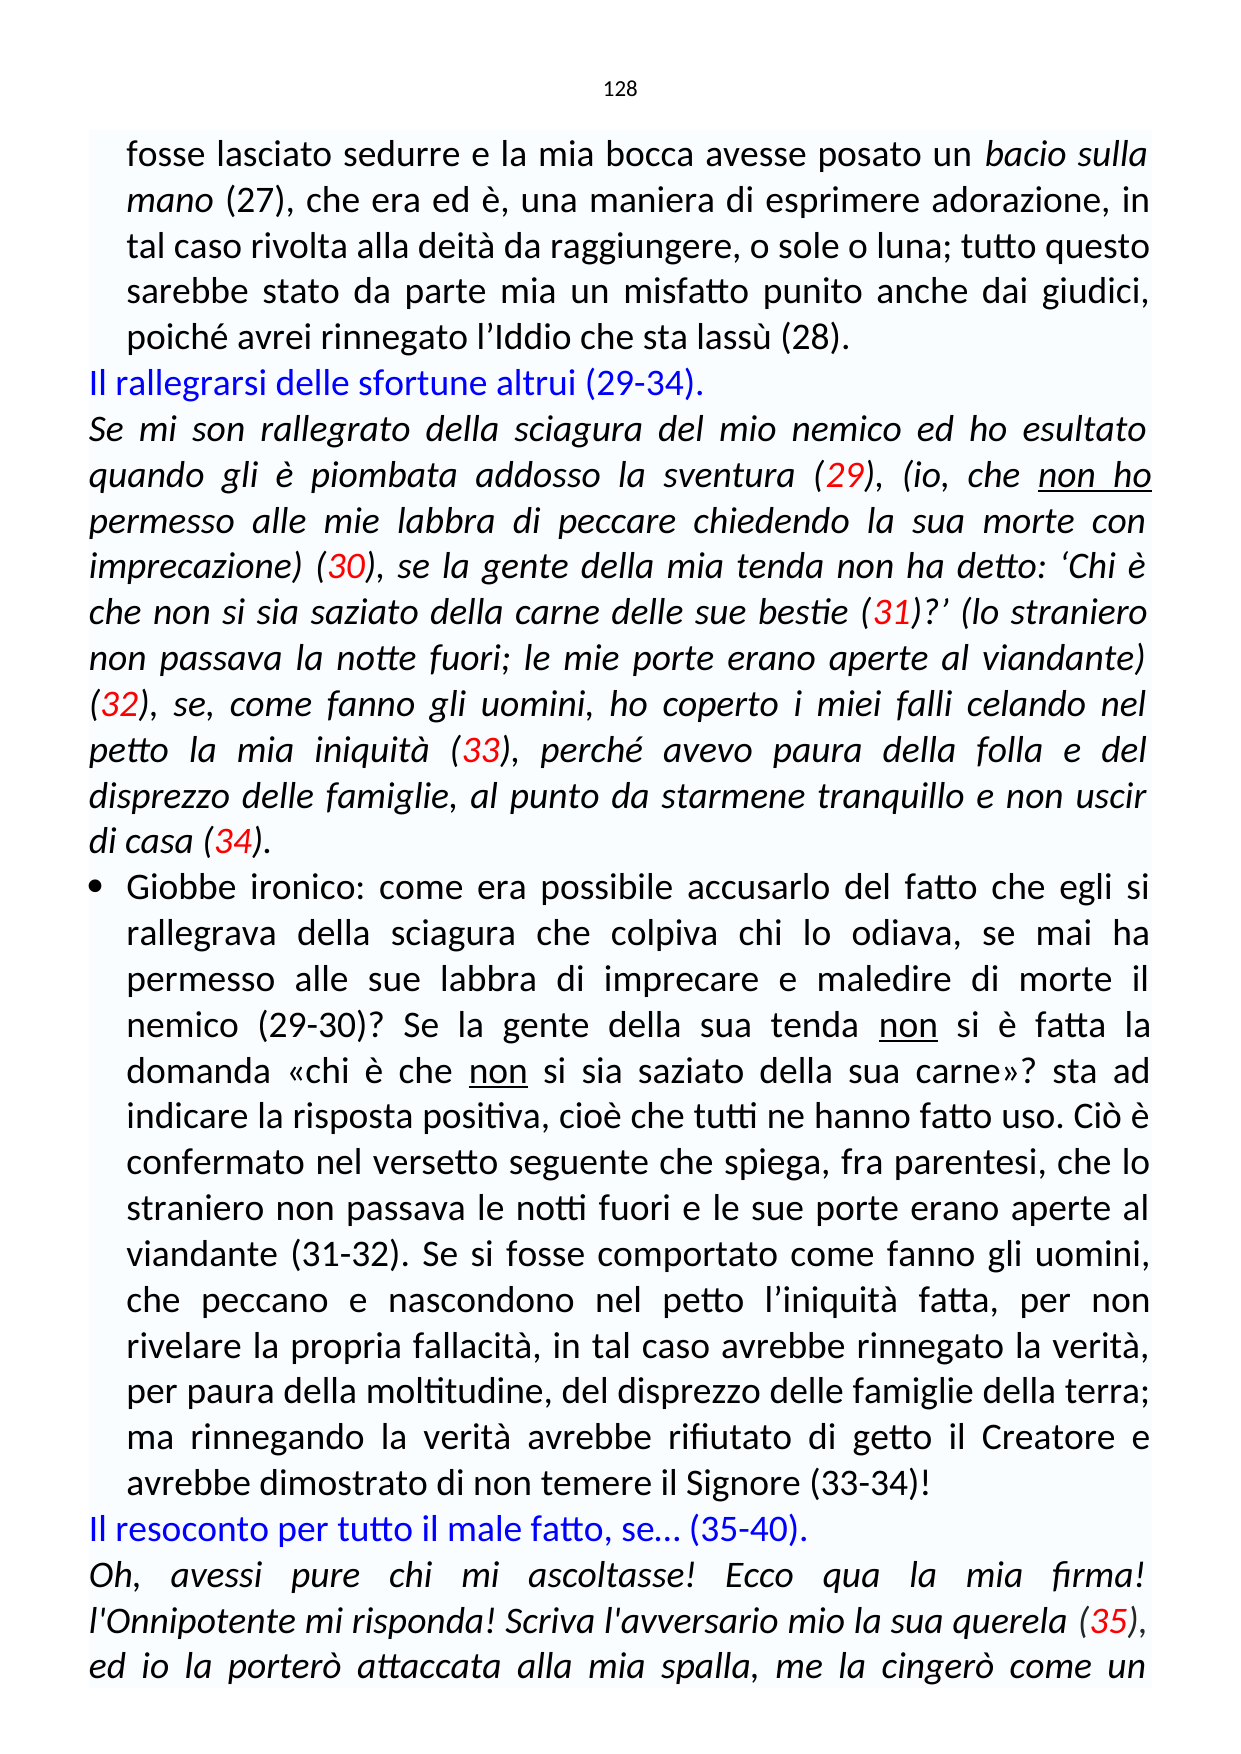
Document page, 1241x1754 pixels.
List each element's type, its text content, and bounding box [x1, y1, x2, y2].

text Se mi son rallegrato della sciagura del mio nemico ed ho esultato quando gli è piombata addosso la sventura (29), (io, che non ho permesso alle mie labbra di peccare chiedendo la sua morte con imprecazione) (30), se la gente della mia tenda non ha detto: ‘Chi è che non si sia saziato della carne delle sue bestie (31)?’ (lo straniero non passava la notte fuori; le mie porte erano aperte al viandante) (32), se, come fanno gli uomini, ho coperto i miei falli celando nel petto la mia iniquità (33), perché avevo paura della folla e del disprezzo delle famiglie, al punto da starmene tranquillo e non uscir di casa (34). [89, 405, 1152, 863]
text Il resoconto per tutto il male fatto, se… (35-40). [89, 1505, 1152, 1551]
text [89, 1551, 1152, 1688]
list Giobbe ironico: come era possibile accusarlo del fatto che egli si rallegrava della sciagura che colpiva chi lo odiava, se mai ha permesso alle sue labbra di imprecare e maledire di morte il nemico (29-30)? Se la gente della sua tenda non si è fatta la domanda «chi è che non si sia saziato della sua carne»? sta ad indicare la risposta positiva, cioè che tutti ne hanno fatto uso. Ciò è confermato nel versetto seguente che spiega, fra parentesi, che lo straniero non passava le notti fuori e le sue porte erano aperte al viandante (31-32). Se si fosse comportato come fanno gli uomini, che peccano e nascondono nel petto l’iniquità fatta, per non rivelare la propria fallacità, in tal caso avrebbe rinnegato la verità, per paura della moltitudine, del disprezzo delle famiglie della terra; ma rinnegando la verità avrebbe rifiutato di getto il Creatore e avrebbe dimostrato di non temere il Signore (33-34)! [89, 863, 1152, 1505]
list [89, 130, 1152, 359]
text Il rallegrarsi delle sfortune altrui (29-34). [89, 359, 1152, 405]
